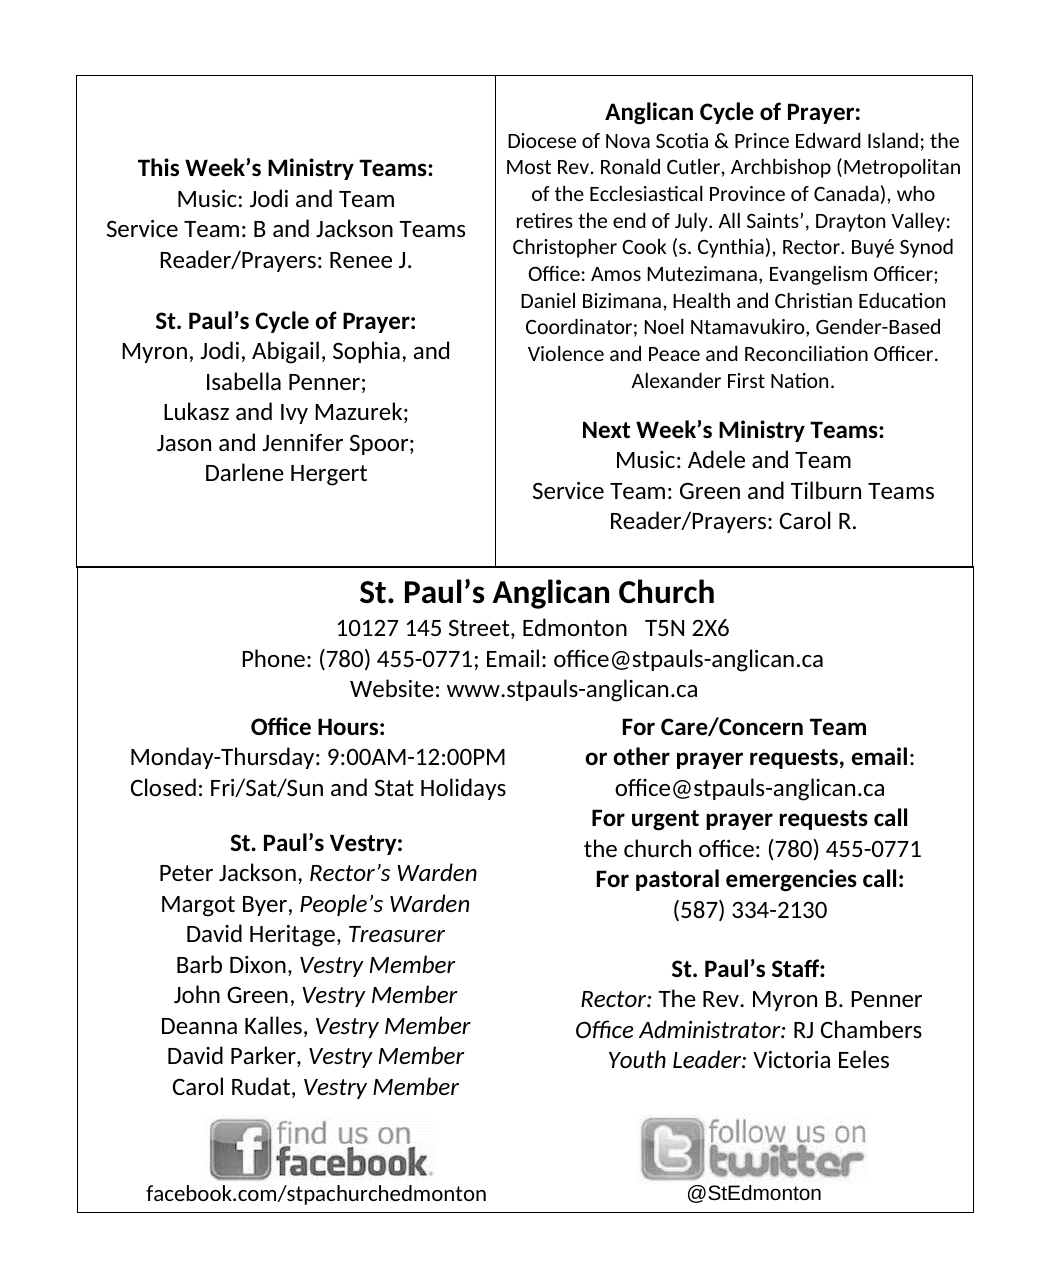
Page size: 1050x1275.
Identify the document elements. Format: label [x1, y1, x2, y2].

picture [637, 1114, 869, 1184]
picture [204, 1112, 435, 1183]
